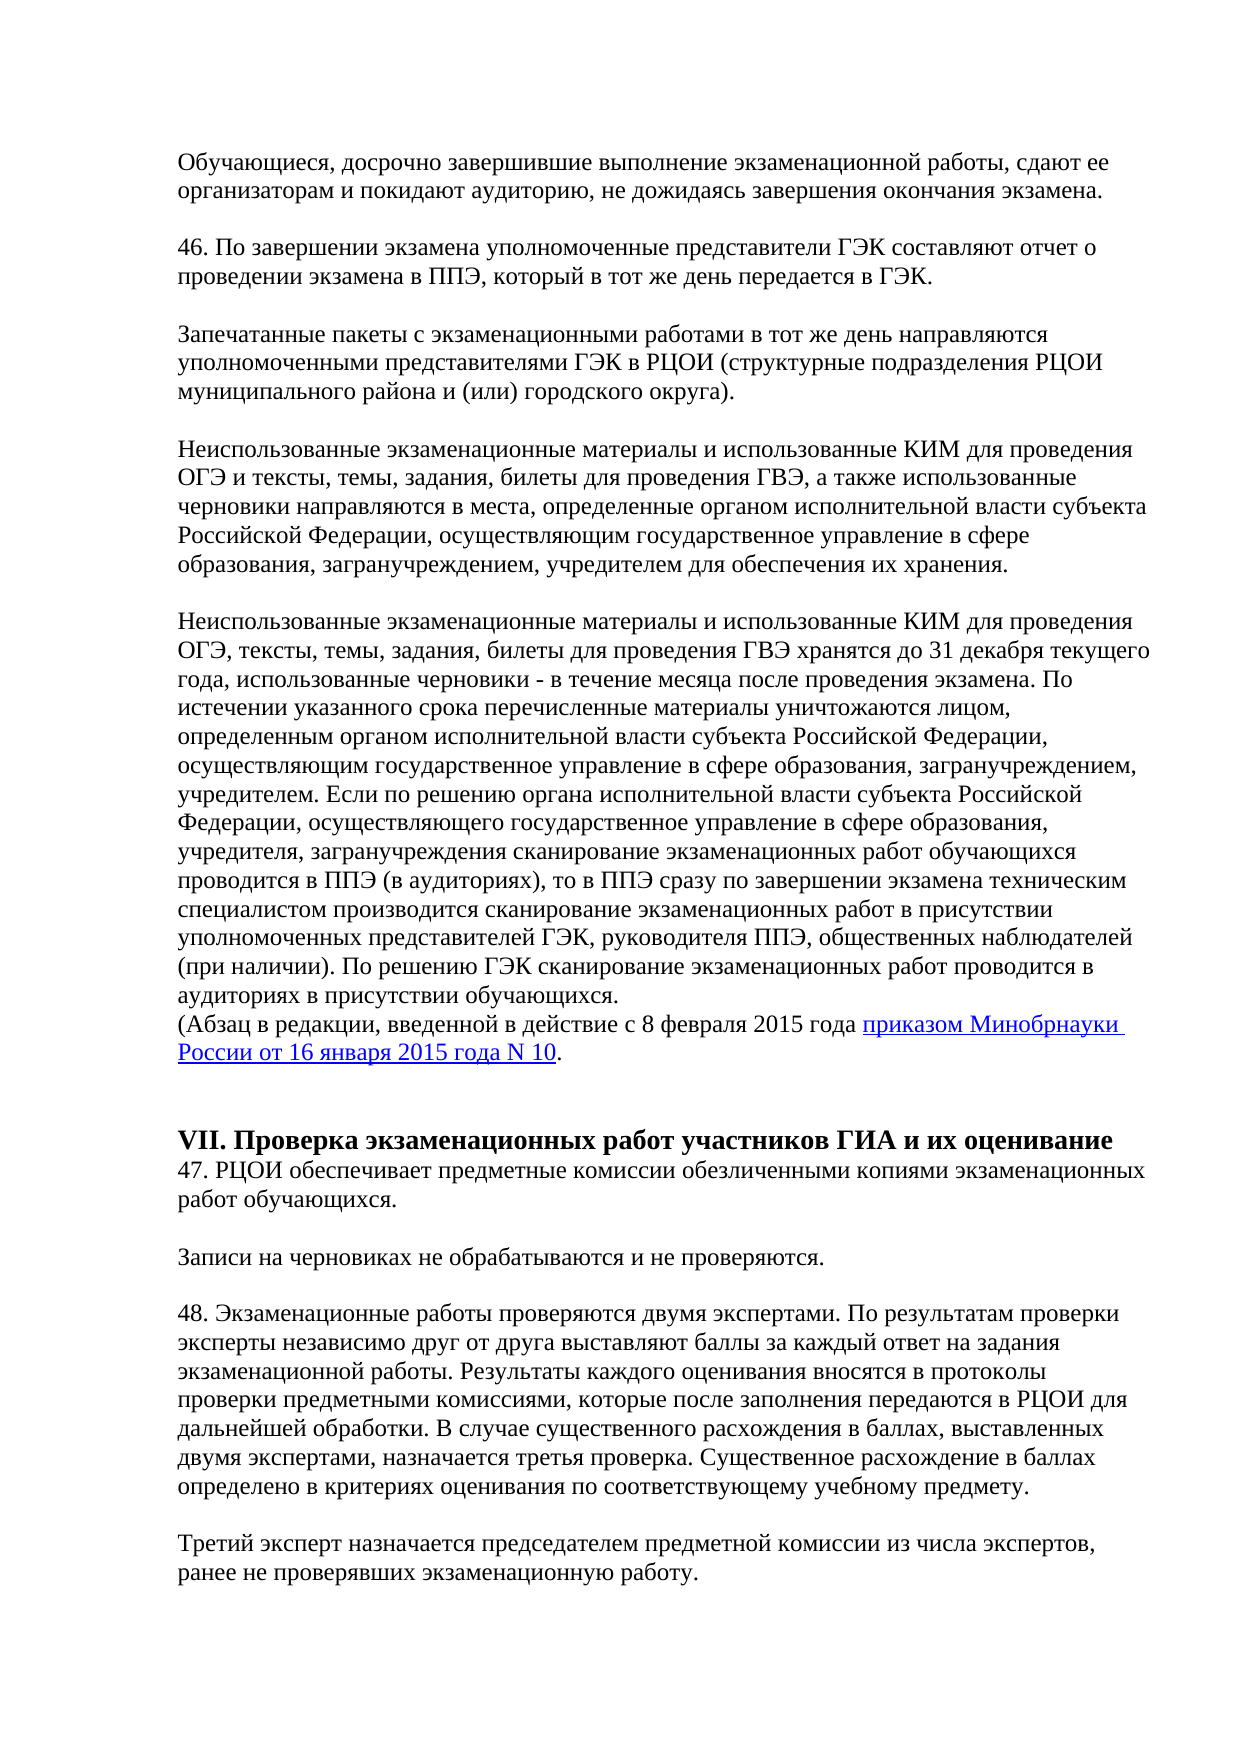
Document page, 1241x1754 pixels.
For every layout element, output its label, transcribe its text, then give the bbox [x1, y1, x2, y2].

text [177, 118, 1152, 232]
text 46. По завершении экзамена уполномоченные представители ГЭК составляют отчет о проведении экзамена в ППЭ, который в тот же день передается в ГЭК. Запечатанные пакеты с экзаменационными работами в тот же день направляются уполномоченными представителями ГЭК в РЦОИ (структурные подразделения РЦОИ муниципального района и (или) городского округа). Неиспользованные экзаменационные материалы и использованные КИМ для проведения ОГЭ и тексты, темы, задания, билеты для проведения ГВЭ, а также использованные черновики направляются в места, определенные органом исполнительной власти субъекта Российской Федерации, осуществляющим государственное управление в сфере образования, загранучреждением, учредителем для обеспечения их хранения. Неиспользованные экзаменационные материалы и использованные КИМ для проведения ОГЭ, тексты, темы, задания, билеты для проведения ГВЭ хранятся до 31 декабря текущего года, использованные черновики - в течение месяца после проведения экзамена. По истечении указанного срока перечисленные материалы уничтожаются лицом, определенным органом исполнительной власти субъекта Российской Федерации, осуществляющим государственное управление в сфере образования, загранучреждением, учредителем. Если по решению органа исполнительной власти субъекта Российской Федерации, осуществляющего государственное управление в сфере образования, учредителя, загранучреждения сканирование экзаменационных работ обучающихся проводится в ППЭ (в аудиториях), то в ППЭ сразу по завершении экзамена техническим специалистом производится сканирование экзаменационных работ в присутствии уполномоченных представителей ГЭК, руководителя ППЭ, общественных наблюдателей (при наличии). По решению ГЭК сканирование экзаменационных работ проводится в аудиториях в присутствии обучающихся. (Абзац в редакции, введенной в действие с 8 февраля 2015 года приказом Минобрнауки России от 16 января 2015 года N 10. [177, 232, 1152, 1123]
text 47. РЦОИ обеспечивает предметные комиссии обезличенными копиями экзаменационных работ обучающихся. Записи на черновиках не обрабатываются и не проверяются. [177, 1155, 1152, 1298]
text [177, 1298, 1152, 1614]
text VII. Проверка экзаменационных работ участников ГИА и их оценивание [177, 1123, 1152, 1155]
